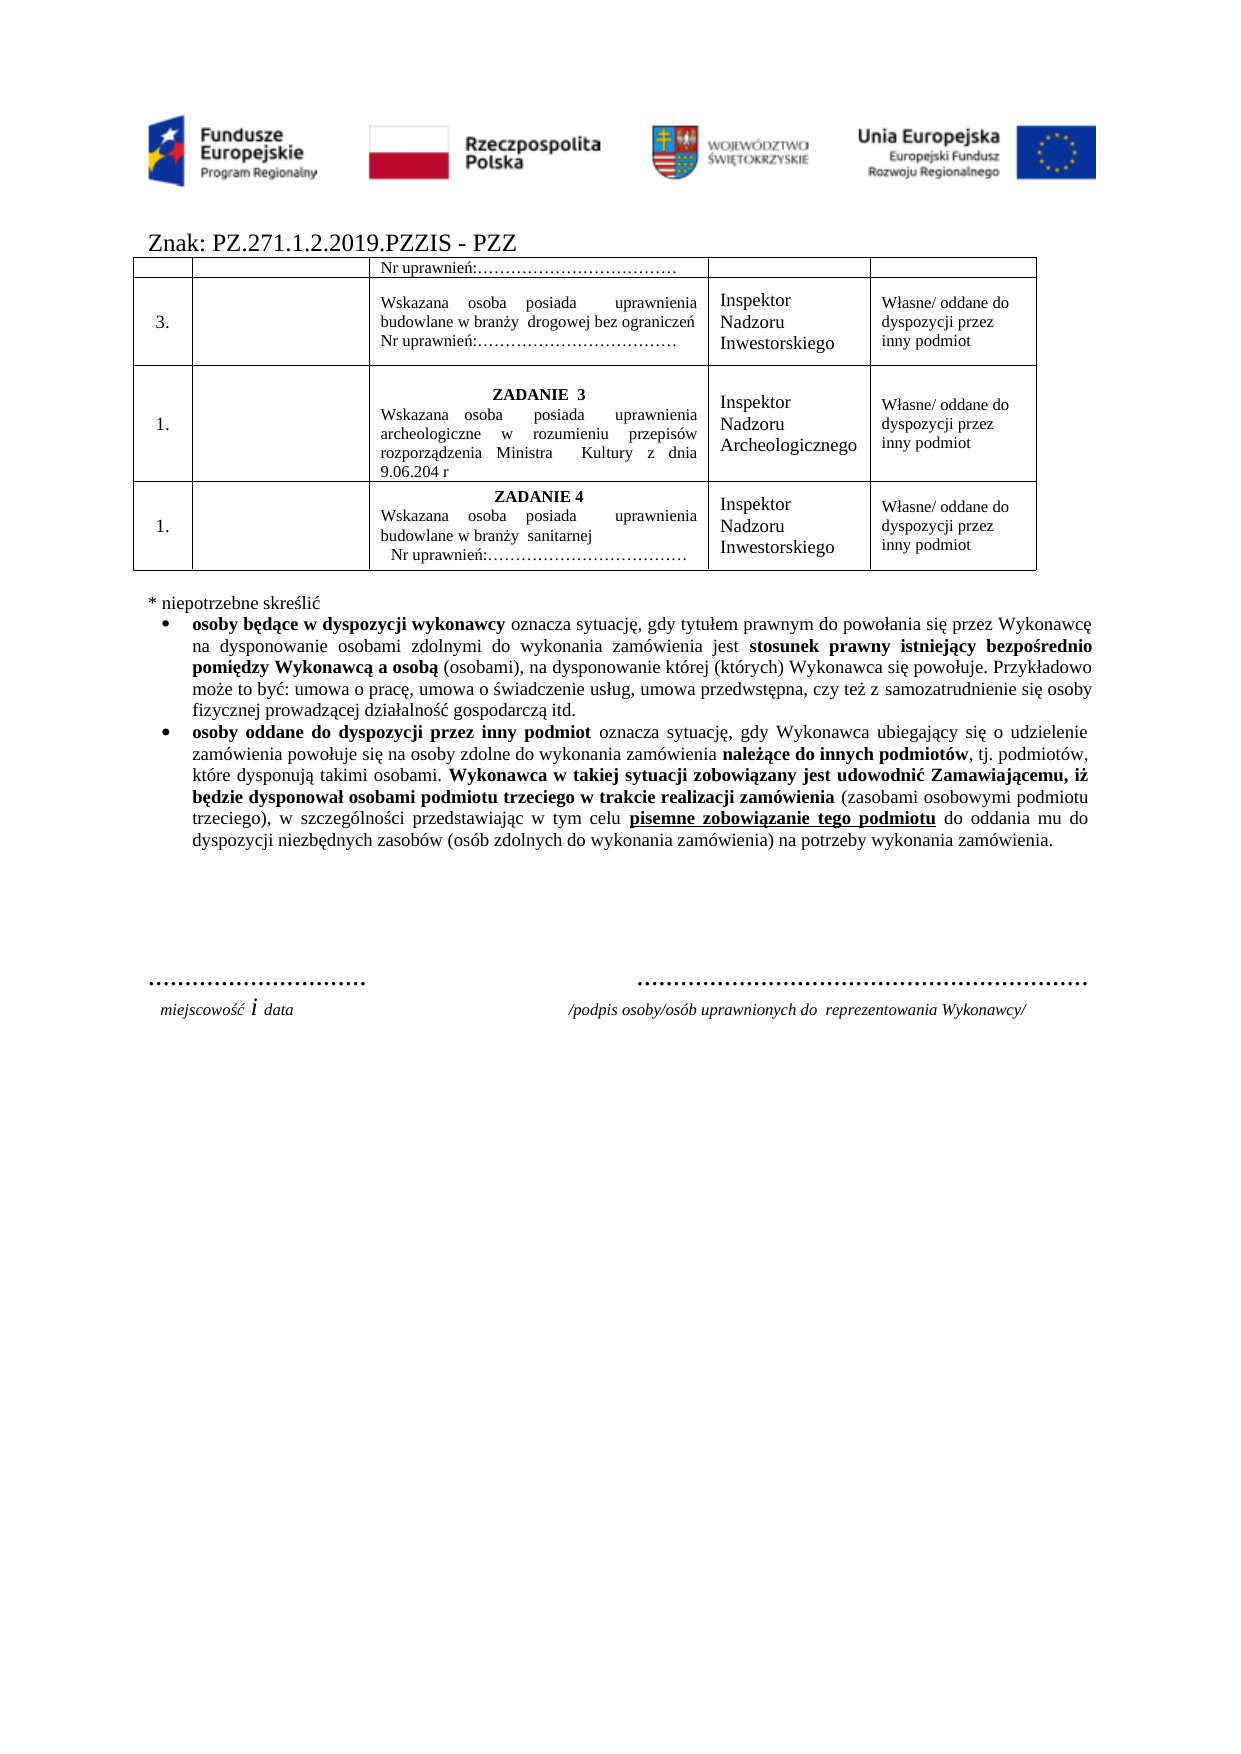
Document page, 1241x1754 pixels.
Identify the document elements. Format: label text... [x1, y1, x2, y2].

table_cell [193, 278, 369, 365]
list osoby oddane do dyspozycji przez inny podmiot oznacza sytuację, gdy Wykonawca ubiegający się o udzielenie zamówienia powołuje się na osoby zdolne do wykonania zamówienia należące do innych podmiotów, tj. podmiotów, które dysponują takimi osobami. Wykonawca w takiej sytuacji zobowiązany jest udowodnić Zamawiającemu, iż będzie dysponował osobami podmiotu trzeciego w trakcie realizacji zamówienia (zasobami osobowymi podmiotu trzeciego), w szczególności przedstawiając w tym celu pisemne zobowiązanie tego podmiotu do oddania mu do dyspozycji niezbędnych zasobów (osób zdolnych do wykonania zamówienia) na potrzeby wykonania zamówienia. [162, 721, 1088, 850]
table_cell Własne/ oddane do dyspozycji przez inny podmiot [871, 482, 1036, 569]
table_cell [193, 482, 369, 569]
table_cell Inspektor Nadzoru Inwestorskiego [709, 278, 870, 365]
table_cell ZADANIE 3 Wskazana osoba posiada uprawnienia archeologiczne w rozumieniu przepisów rozporządzenia Ministra Kultury z dnia 9.06.204 r [370, 366, 708, 481]
table_cell 2. [134, 258, 192, 277]
table_cell Własne/ oddane do dyspozycji przez inny podmiot [871, 278, 1036, 365]
text miejscowość i data /podpis osoby/osób uprawnionych do reprezentowania Wykonawcy/ [148, 992, 1093, 1020]
text .............................. .............................................................. [148, 958, 1093, 992]
table_cell Inspektor Nadzoru Inwestorskiego [709, 482, 870, 569]
table_cell Inspektor Nadzoru Archeologicznego [709, 366, 870, 481]
table_cell [193, 366, 369, 481]
table_cell [193, 258, 369, 277]
table_cell 3. [134, 278, 192, 365]
list osoby będące w dyspozycji wykonawcy oznacza sytuację, gdy tytułem prawnym do powołania się przez Wykonawcę na dysponowanie osobami zdolnymi do wykonania zamówienia jest stosunek prawny istniejący bezpośrednio pomiędzy Wykonawcą a osobą (osobami), na dysponowanie której (których) Wykonawca się powołuje. Przykładowo może to być: umowa o pracę, umowa o świadczenie usług, umowa przedwstępna, czy też z samozatrudnienie się osoby fizycznej prowadzącej działalność gospodarczą itd. [162, 613, 1093, 721]
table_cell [709, 258, 870, 277]
text * niepotrzebne skreślić [148, 592, 1093, 613]
table_cell Własne/ oddane do dyspozycji przez inny podmiot [871, 366, 1036, 481]
table_cell 1. [134, 482, 192, 569]
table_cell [370, 258, 708, 277]
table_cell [871, 258, 1036, 277]
table_cell 1. [134, 366, 192, 481]
table_cell ZADANIE 4 Wskazana osoba posiada uprawnienia budowlane w branży sanitarnej Nr uprawnień:……………………………… [370, 482, 708, 569]
table_cell Wskazana osoba posiada uprawnienia budowlane w branży drogowej bez ograniczeń Nr uprawnień:……………………………… [370, 278, 708, 365]
